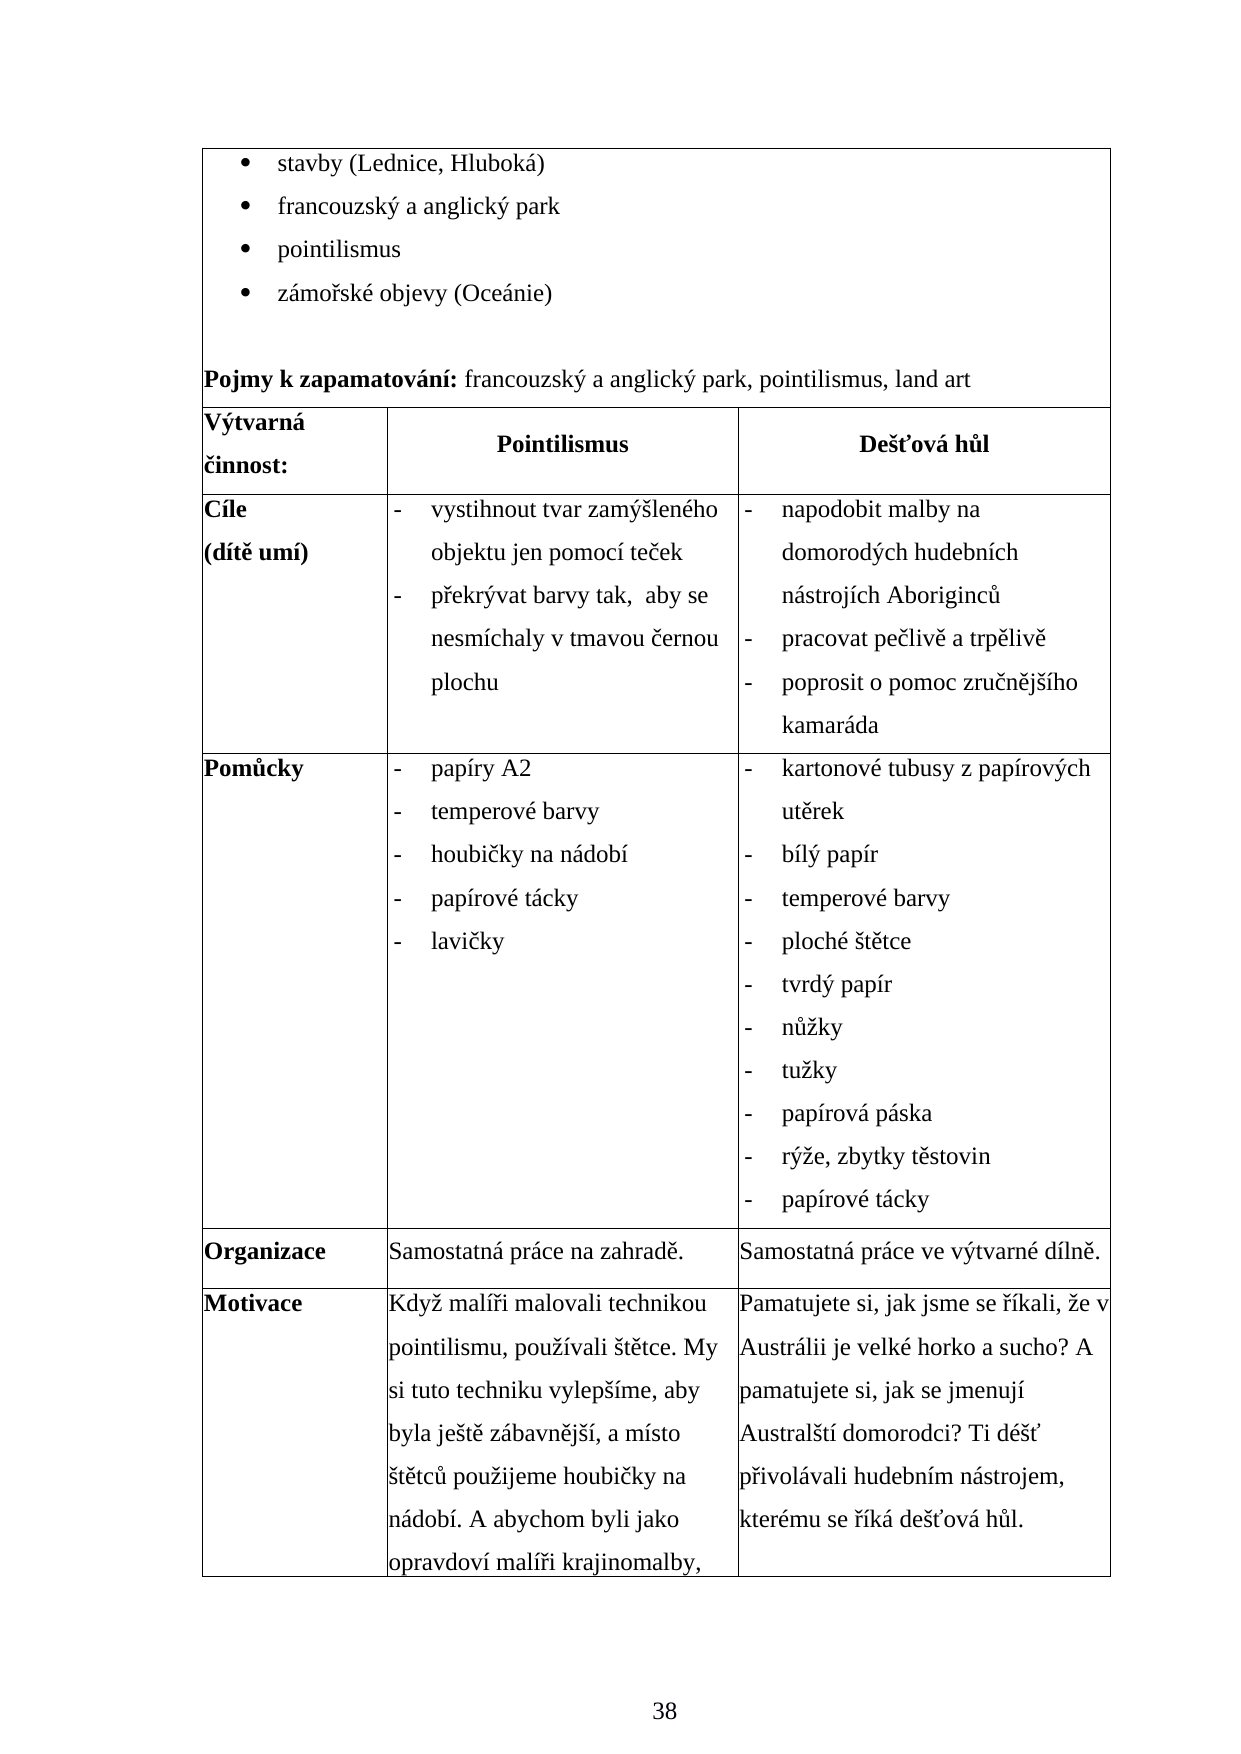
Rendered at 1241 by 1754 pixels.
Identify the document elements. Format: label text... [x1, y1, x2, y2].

table_cell Výtvarná činnost: [203, 408, 387, 493]
table_cell papíry A2 temperové barvy houbičky na nádobí papírové tácky lavičky [388, 754, 738, 1227]
table_cell Motivace [203, 1289, 387, 1576]
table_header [203, 149, 1110, 407]
table_cell Pomůcky [203, 754, 387, 1227]
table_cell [388, 1289, 738, 1576]
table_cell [739, 1289, 1110, 1576]
table_cell vystihnout tvar zamýšleného objektu jen pomocí teček překrývat barvy tak, aby se nesmíchaly v tmavou černou plochu [388, 495, 738, 753]
table_cell Pointilismus [388, 408, 738, 493]
table_cell Samostatná práce ve výtvarné dílně. [739, 1229, 1110, 1288]
table_cell napodobit malby na domorodých hudebních nástrojích Aboriginců pracovat pečlivě a trpělivě poprosit o pomoc zručnějšího kamaráda [739, 495, 1110, 753]
table_cell Samostatná práce na zahradě. [388, 1229, 738, 1288]
table_cell Dešťová hůl [739, 408, 1110, 493]
table_cell Cíle (dítě umí) [203, 495, 387, 753]
table_cell kartonové tubusy z papírových utěrek bílý papír temperové barvy ploché štětce tvrdý papír nůžky tužky papírová páska rýže, zbytky těstovin papírové tácky [739, 754, 1110, 1227]
table_cell Organizace [203, 1229, 387, 1288]
